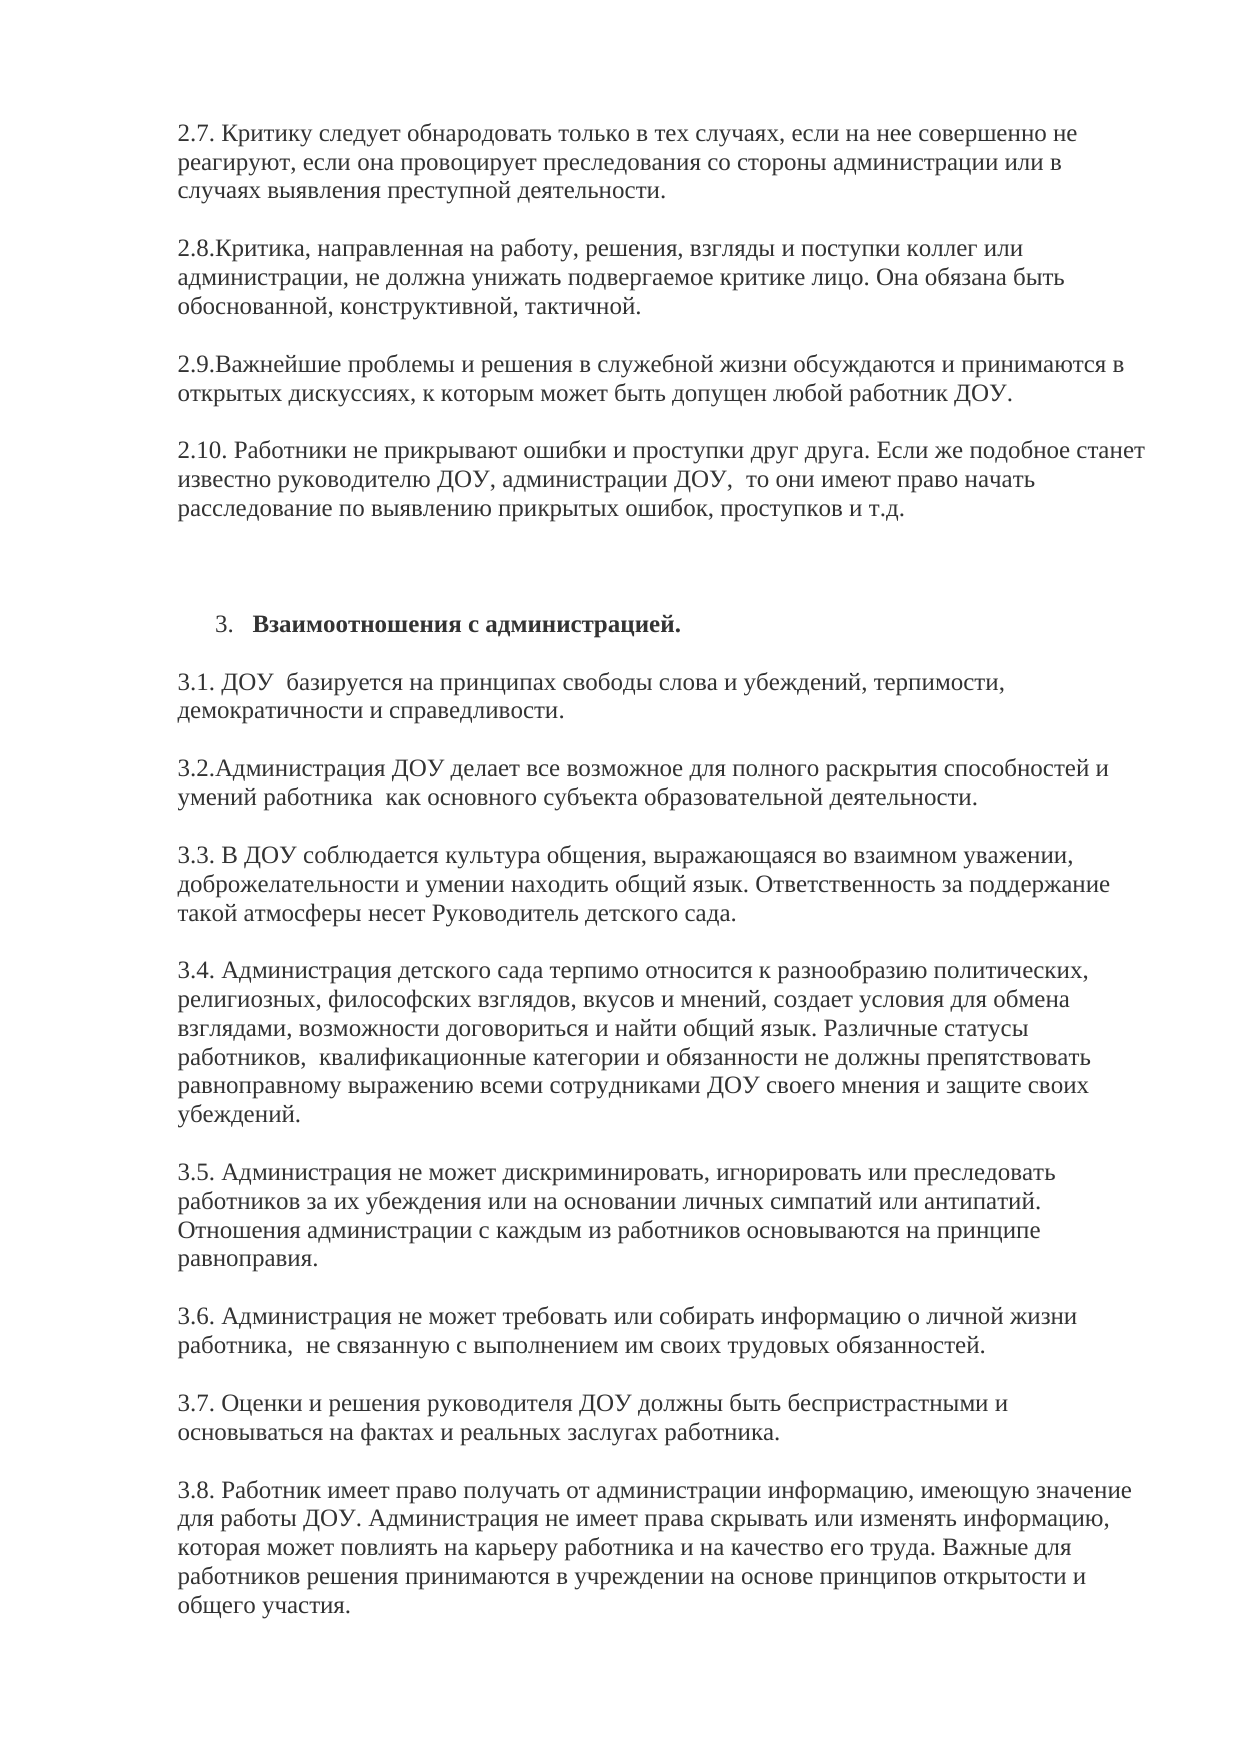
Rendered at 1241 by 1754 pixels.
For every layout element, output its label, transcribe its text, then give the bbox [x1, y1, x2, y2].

text 2.10. Работники не прикрывают ошибки и проступки друг друга. Если же подобное станет известно руководителю ДОУ, администрации ДОУ, то они имеют право начать расследование по выявлению прикрытых ошибок, проступков и т.д. [177, 436, 1152, 522]
text 3.2.Администрация ДОУ делает все возможное для полного раскрытия способностей и умений работника как основного субъекта образовательной деятельности. [177, 753, 1152, 811]
text 3.1. ДОУ базируется на принципах свободы слова и убеждений, терпимости, демократичности и справедливости. [177, 667, 1152, 724]
text 3.3. В ДОУ соблюдается культура общения, выражающаяся во взаимном уважении, доброжелательности и умении находить общий язык. Ответственность за поддержание такой атмосферы несет Руководитель детского сада. [177, 840, 1152, 926]
text 3.8. Работник имеет право получать от администрации информацию, имеющую значение для работы ДОУ. Администрация не имеет права скрывать или изменять информацию, которая может повлиять на карьеру работника и на качество его труда. Важные для работников решения принимаются в учреждении на основе принципов открытости и общего участия. [177, 1475, 1152, 1618]
text 2.7. Критику следует обнародовать только в тех случаях, если на нее совершенно не реагируют, если она провоцирует преследования со стороны администрации или в случаях выявления преступной деятельности. [177, 118, 1152, 204]
list Взаимоотношения с администрацией. [215, 609, 1152, 638]
text 3.4. Администрация детского сада терпимо относится к разнообразию политических, религиозных, философских взглядов, вкусов и мнений, создает условия для обмена взглядами, возможности договориться и найти общий язык. Различные статусы работников, квалификационные категории и обязанности не должны препятствовать равноправному выражению всеми сотрудниками ДОУ своего мнения и защите своих убеждений. [177, 956, 1152, 1128]
text 2.9.Важнейшие проблемы и решения в служебной жизни обсуждаются и принимаются в открытых дискуссиях, к которым может быть допущен любой работник ДОУ. [177, 349, 1152, 406]
text 2.8.Критика, направленная на работу, решения, взгляды и поступки коллег или администрации, не должна унижать подвергаемое критике лицо. Она обязана быть обоснованной, конструктивной, тактичной. [177, 233, 1152, 320]
text 3.5. Администрация не может дискриминировать, игнорировать или преследовать работников за их убеждения или на основании личных симпатий или антипатий. Отношения администрации с каждым из работников основываются на принципе равноправия. [177, 1157, 1152, 1272]
text 3.6. Администрация не может требовать или собирать информацию о личной жизни работника, не связанную с выполнением им своих трудовых обязанностей. [177, 1301, 1152, 1359]
text 3.7. Оценки и решения руководителя ДОУ должны быть беспристрастными и основываться на фактах и реальных заслугах работника. [177, 1388, 1152, 1446]
